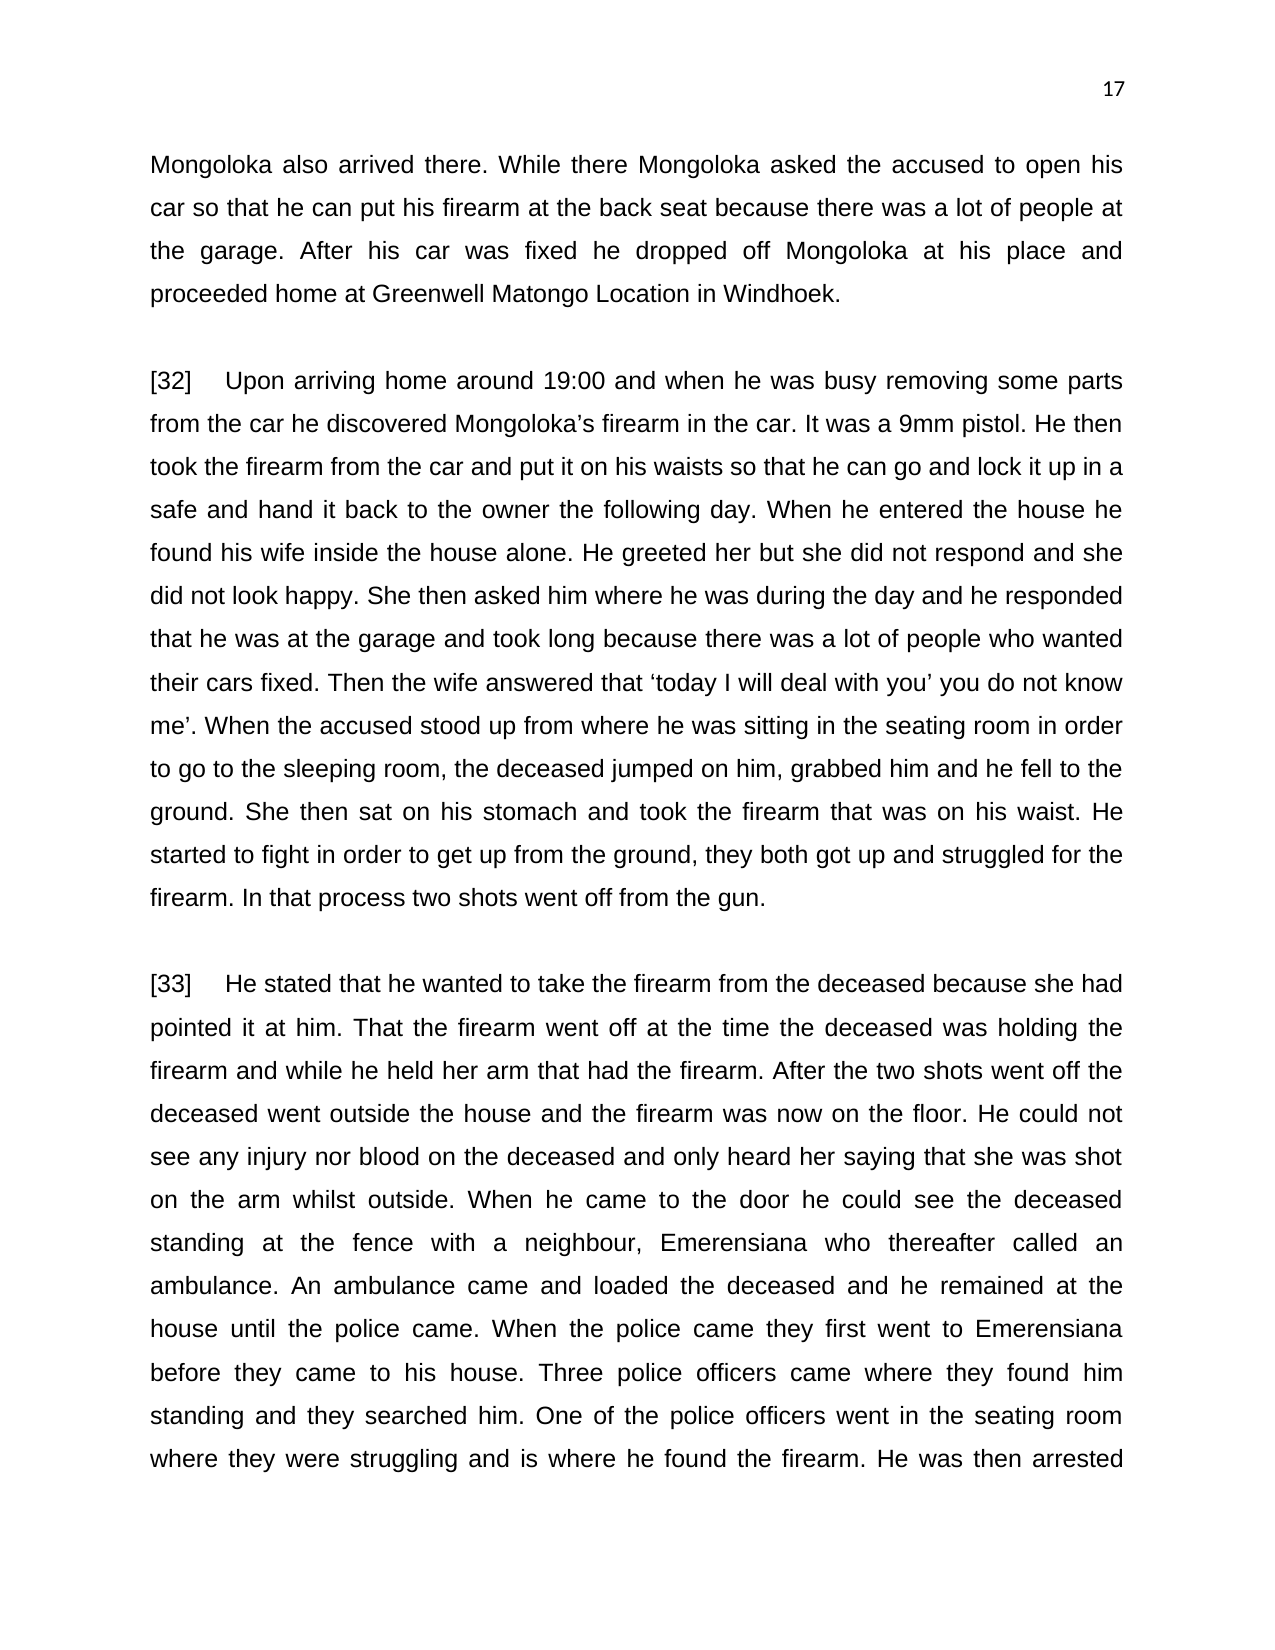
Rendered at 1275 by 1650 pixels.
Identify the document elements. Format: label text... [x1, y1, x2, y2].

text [150, 969, 1125, 1472]
text [32] Upon arriving home around 19:00 and when he was busy removing some parts from the car he discovered Mongoloka’s firearm in the car. It was a 9mm pistol. He then took the firearm from the car and put it on his waists so that he can go and lock it up in a safe and hand it back to the owner the following day. When he entered the house he found his wife inside the house alone. He greeted her but she did not respond and she did not look happy. She then asked him where he was during the day and he responded that he was at the garage and took long because there was a lot of people who wanted their cars fixed. Then the wife answered that ‘today I will deal with you’ you do not know me’. When the accused stood up from where he was sitting in the seating room in order to go to the sleeping room, the deceased jumped on him, grabbed him and he fell to the ground. She then sat on his stomach and took the firearm that was on his waist. He started to fight in order to get up from the ground, they both got up and struggled for the firearm. In that process two shots went off from the gun. [150, 366, 1125, 912]
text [150, 150, 1125, 308]
